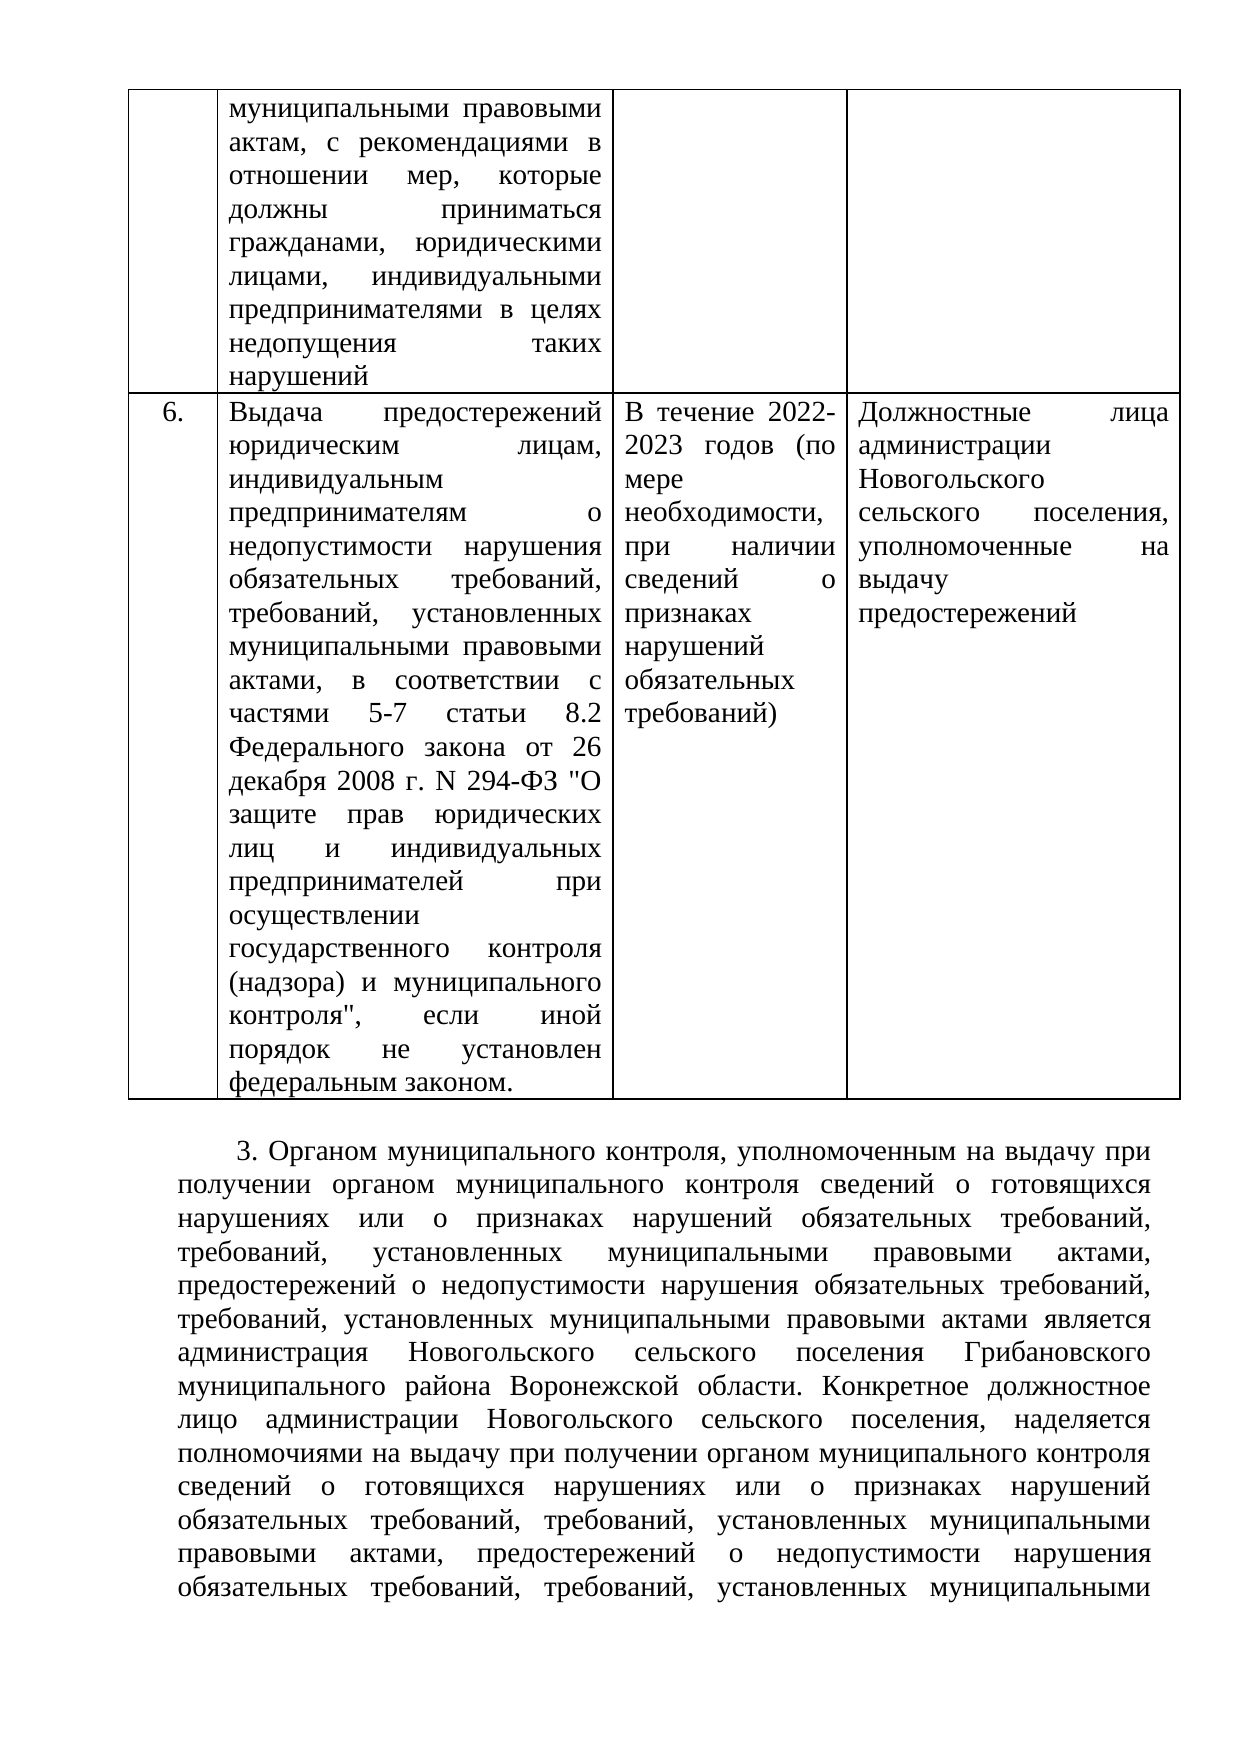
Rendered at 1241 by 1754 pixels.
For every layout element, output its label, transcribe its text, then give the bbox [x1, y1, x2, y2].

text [177, 1133, 1152, 1603]
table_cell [848, 90, 1179, 392]
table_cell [218, 90, 612, 392]
table_cell Выдача предостережений юридическим лицам, индивидуальным предпринимателям о недопустимости нарушения обязательных требований, требований, установленных муниципальными правовыми актами, в соответствии с частями 5-7 статьи 8.2 Федерального закона от 26 декабря 2008 г. N 294-ФЗ "О защите прав юридических лиц и индивидуальных предпринимателей при осуществлении государственного контроля (надзора) и муниципального контроля", если иной порядок не установлен федеральным законом. [218, 394, 612, 1098]
table_cell 5. [129, 90, 217, 392]
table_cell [614, 90, 846, 392]
table_cell 6. [129, 394, 217, 1098]
table_cell Должностные лица администрации Новогольского сельского поселения, уполномоченные на выдачу предостережений [848, 394, 1179, 1098]
table_cell В течение 2022-2023 годов (по мере необходимости, при наличии сведений о признаках нарушений обязательных требований) [614, 394, 846, 1098]
